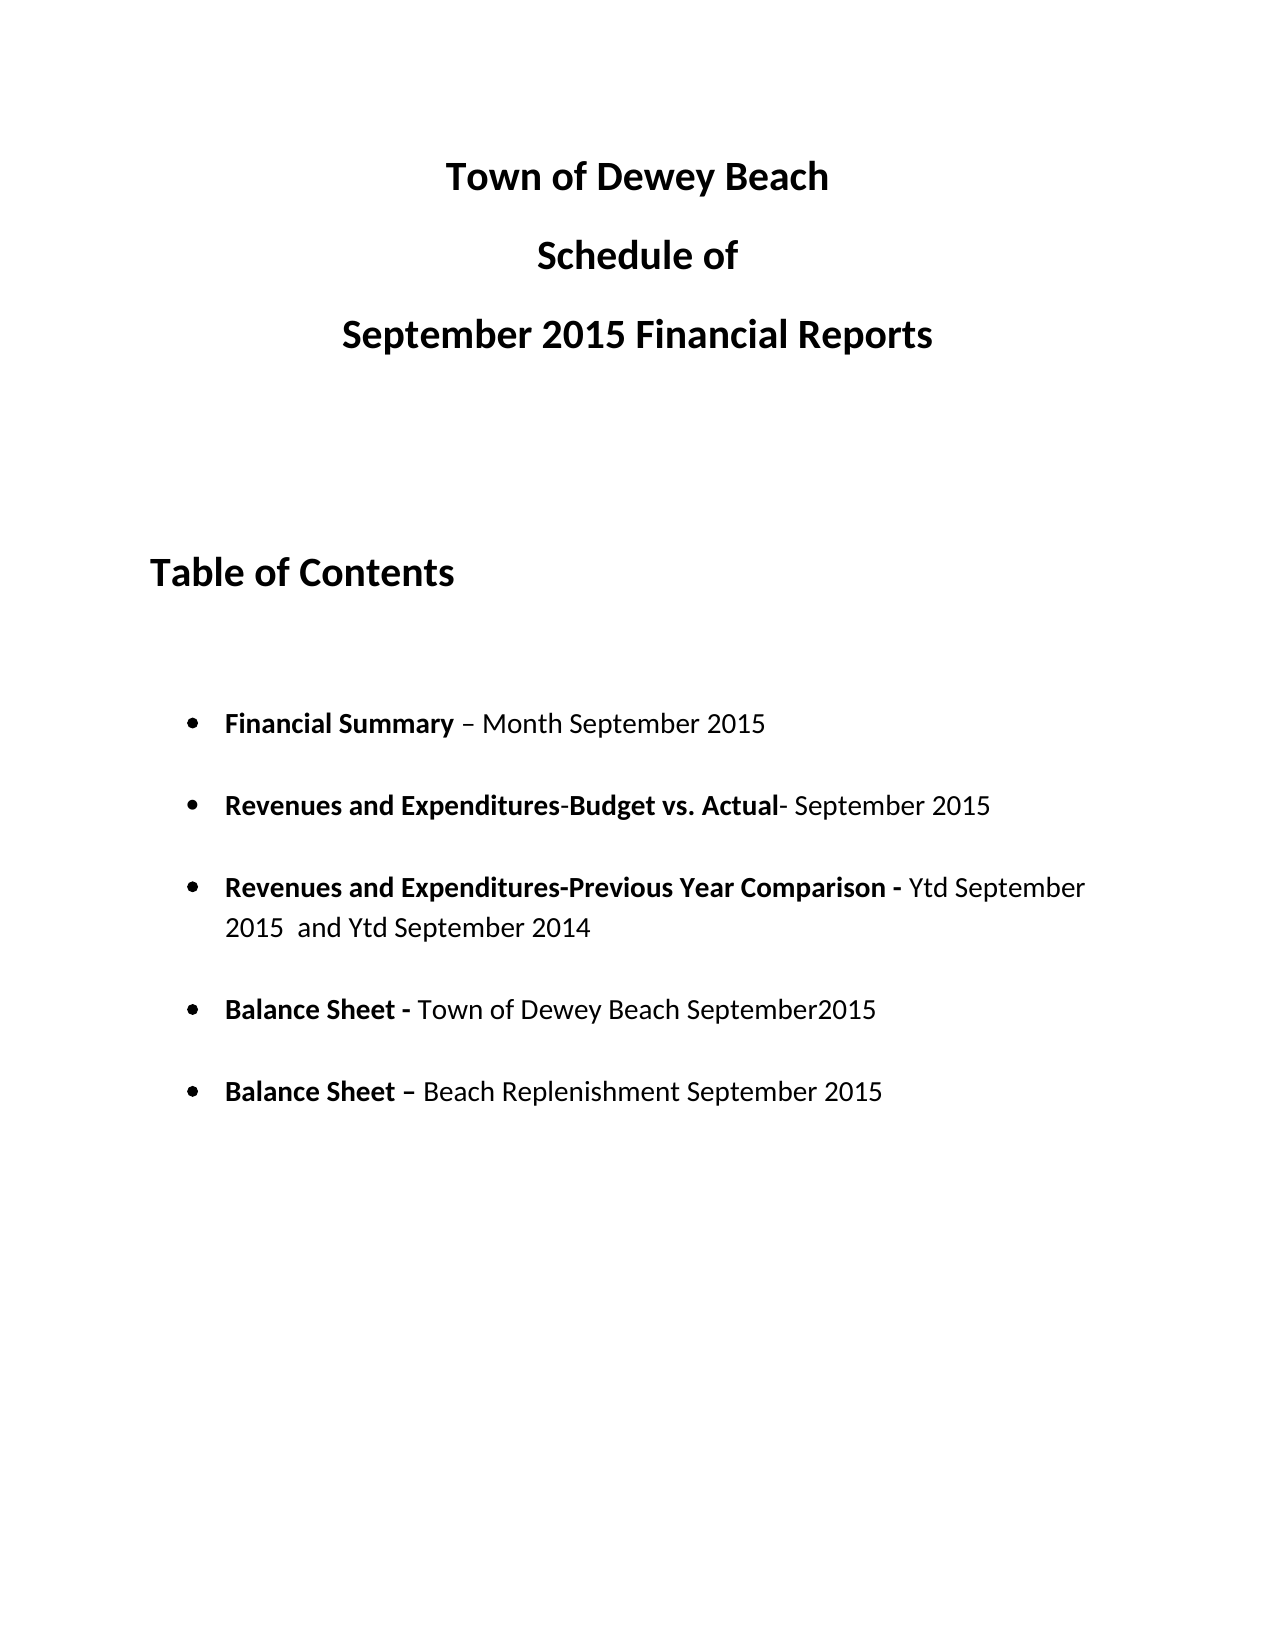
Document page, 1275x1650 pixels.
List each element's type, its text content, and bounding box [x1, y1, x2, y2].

text Town of Dewey Beach [150, 150, 1125, 201]
text Schedule of [150, 229, 1125, 280]
list Revenues and Expenditures-Previous Year Comparison - Ytd September 2015 and Ytd September 2014 [187, 869, 1125, 945]
text Table of Contents [150, 546, 1125, 597]
list Balance Sheet - Town of Dewey Beach September2015 [187, 991, 1125, 1027]
list Revenues and Expenditures-Budget vs. Actual- September 2015 [187, 787, 1125, 822]
text September 2015 Financial Reports [150, 308, 1125, 359]
list Financial Summary – Month September 2015 [187, 705, 1125, 741]
list Balance Sheet – Beach Replenishment September 2015 [187, 1073, 1125, 1109]
